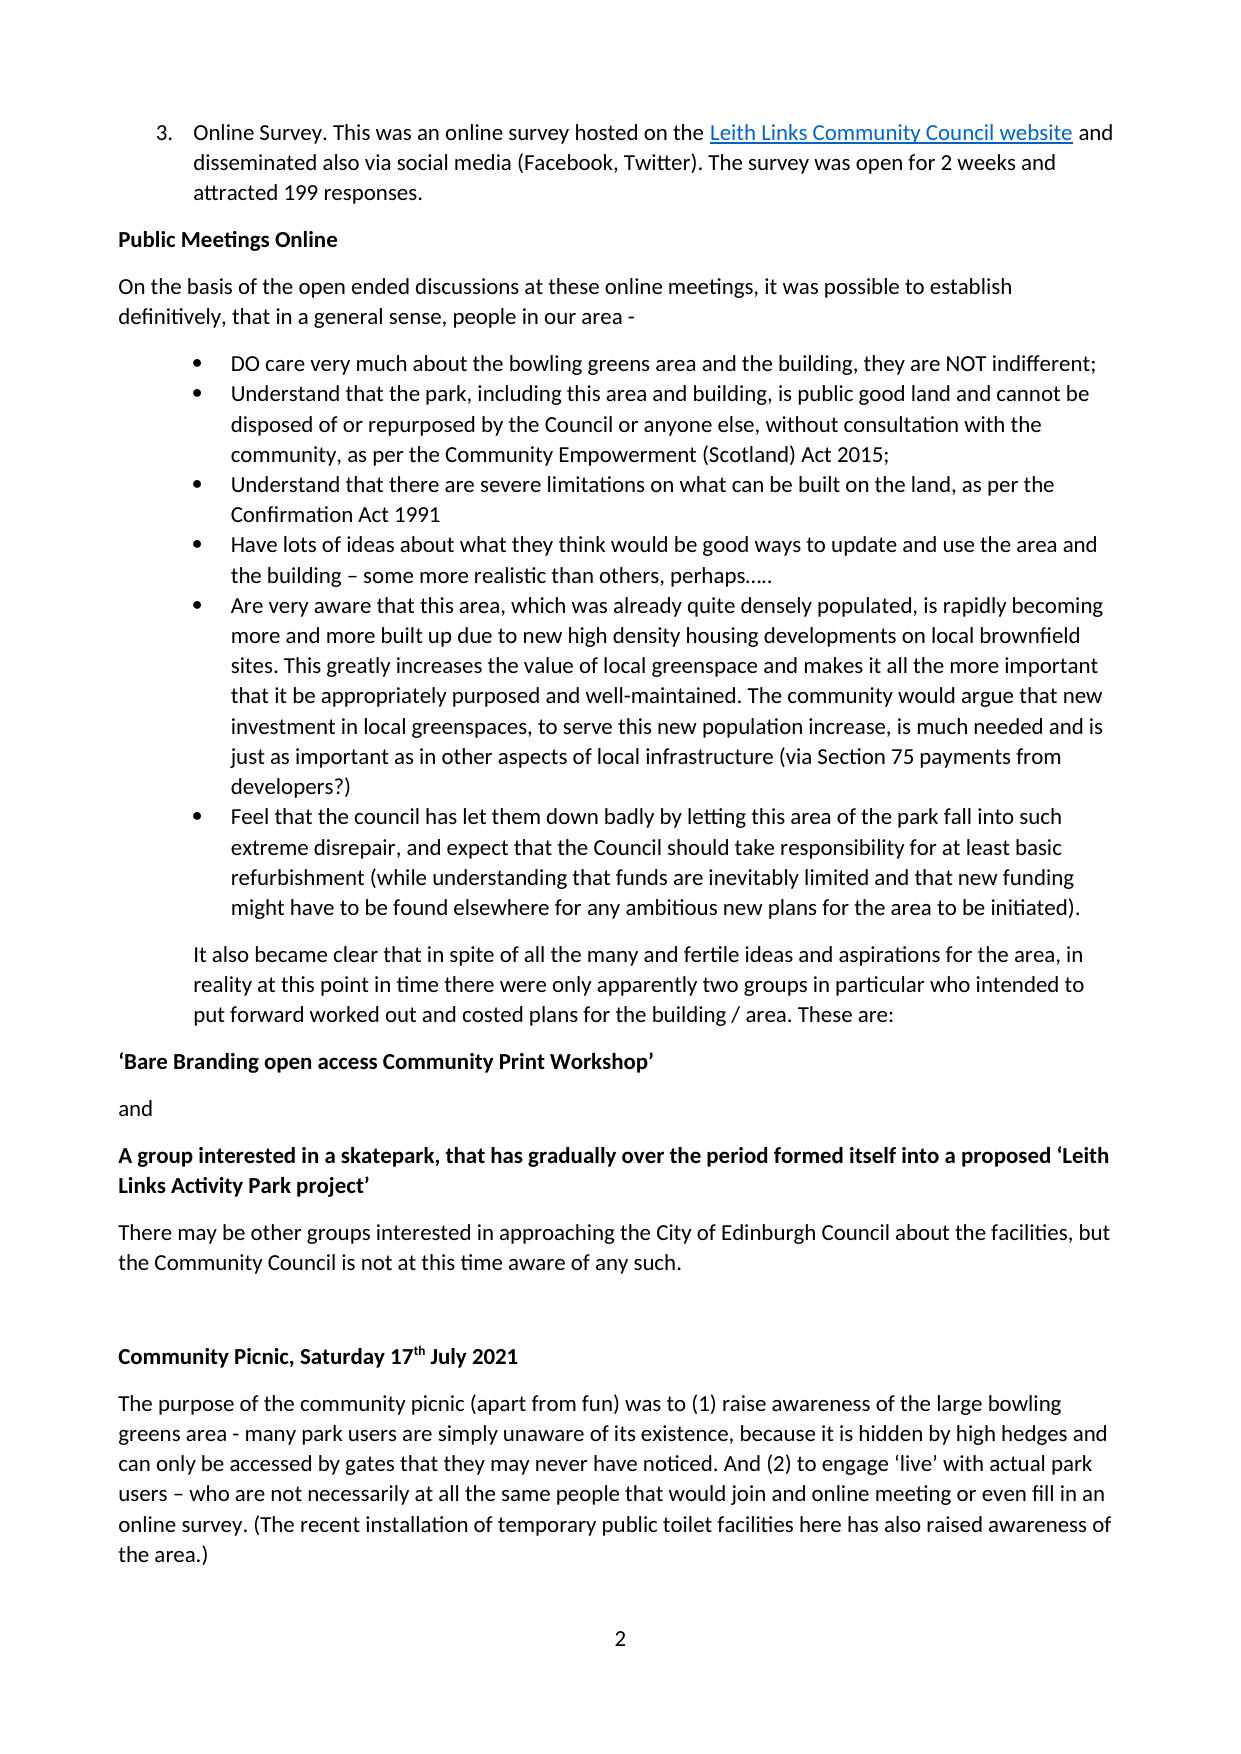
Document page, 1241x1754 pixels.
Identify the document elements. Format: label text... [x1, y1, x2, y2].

list Feel that the council has let them down badly by letting this area of the park fall into such extreme disrepair, and expect that the Council should take responsibility for at least basic refurbishment (while understanding that funds are inevitably limited and that new funding might have to be found elsewhere for any ambitious new plans for the area to be initiated). [193, 802, 1122, 921]
text A group interested in a skatepark, that has gradually over the period formed itself into a proposed ‘Leith Links Activity Park project’ [118, 1141, 1122, 1199]
list Online Survey. This was an online survey hosted on the Leith Links Community Council website and disseminated also via social media (Facebook, Twitter). The survey was open for 2 weeks and attracted 199 responses. [156, 118, 1122, 207]
list DO care very much about the bowling greens area and the building, they are NOT indifferent; [193, 349, 1122, 377]
text ‘Bare Branding open access Community Print Workshop’ [118, 1047, 1122, 1075]
text There may be other groups interested in approaching the City of Edinburgh Council about the facilities, but the Community Council is not at this time aware of any such. [118, 1218, 1122, 1276]
text and [118, 1094, 1122, 1122]
text Community Picnic, Saturday 17th July 2021 [118, 1342, 1122, 1370]
text On the basis of the open ended discussions at these online meetings, it was possible to establish definitively, that in a general sense, people in our area - [118, 272, 1122, 331]
text The purpose of the community picnic (apart from fun) was to (1) raise awareness of the large bowling greens area - many park users are simply unaware of its existence, because it is hidden by high hedges and can only be accessed by gates that they may never have noticed. And (2) to engage ‘live’ with actual park users – who are not necessarily at all the same people that would join and online meeting or even fill in an online survey. (The recent installation of temporary public toilet facilities here has also raised awareness of the area.) [118, 1389, 1122, 1568]
list Have lots of ideas about what they think would be good ways to update and use the area and the building – some more realistic than others, perhaps….. [193, 531, 1122, 589]
text It also became clear that in spite of all the many and fertile ideas and aspirations for the area, in reality at this point in time there were only apparently two groups in particular who intended to put forward worked out and costed plans for the building / area. These are: [193, 940, 1122, 1028]
list Are very aware that this area, which was already quite densely populated, is rapidly becoming more and more built up due to new high density housing developments on local brownfield sites. This greatly increases the value of local greenspace and makes it all the more important that it be appropriately purposed and well-maintained. The community would argue that new investment in local greenspaces, to serve this new population increase, is much needed and is just as important as in other aspects of local infrastructure (via Section 75 payments from developers?) [193, 591, 1122, 800]
list Understand that the park, including this area and building, is public good land and cannot be disposed of or repurposed by the Council or anyone else, without consultation with the community, as per the Community Empowerment (Scotland) Act 2015; [193, 379, 1122, 468]
text Public Meetings Online [118, 225, 1122, 253]
list Understand that there are severe limitations on what can be built on the land, as per the Confirmation Act 1991 [193, 470, 1122, 528]
